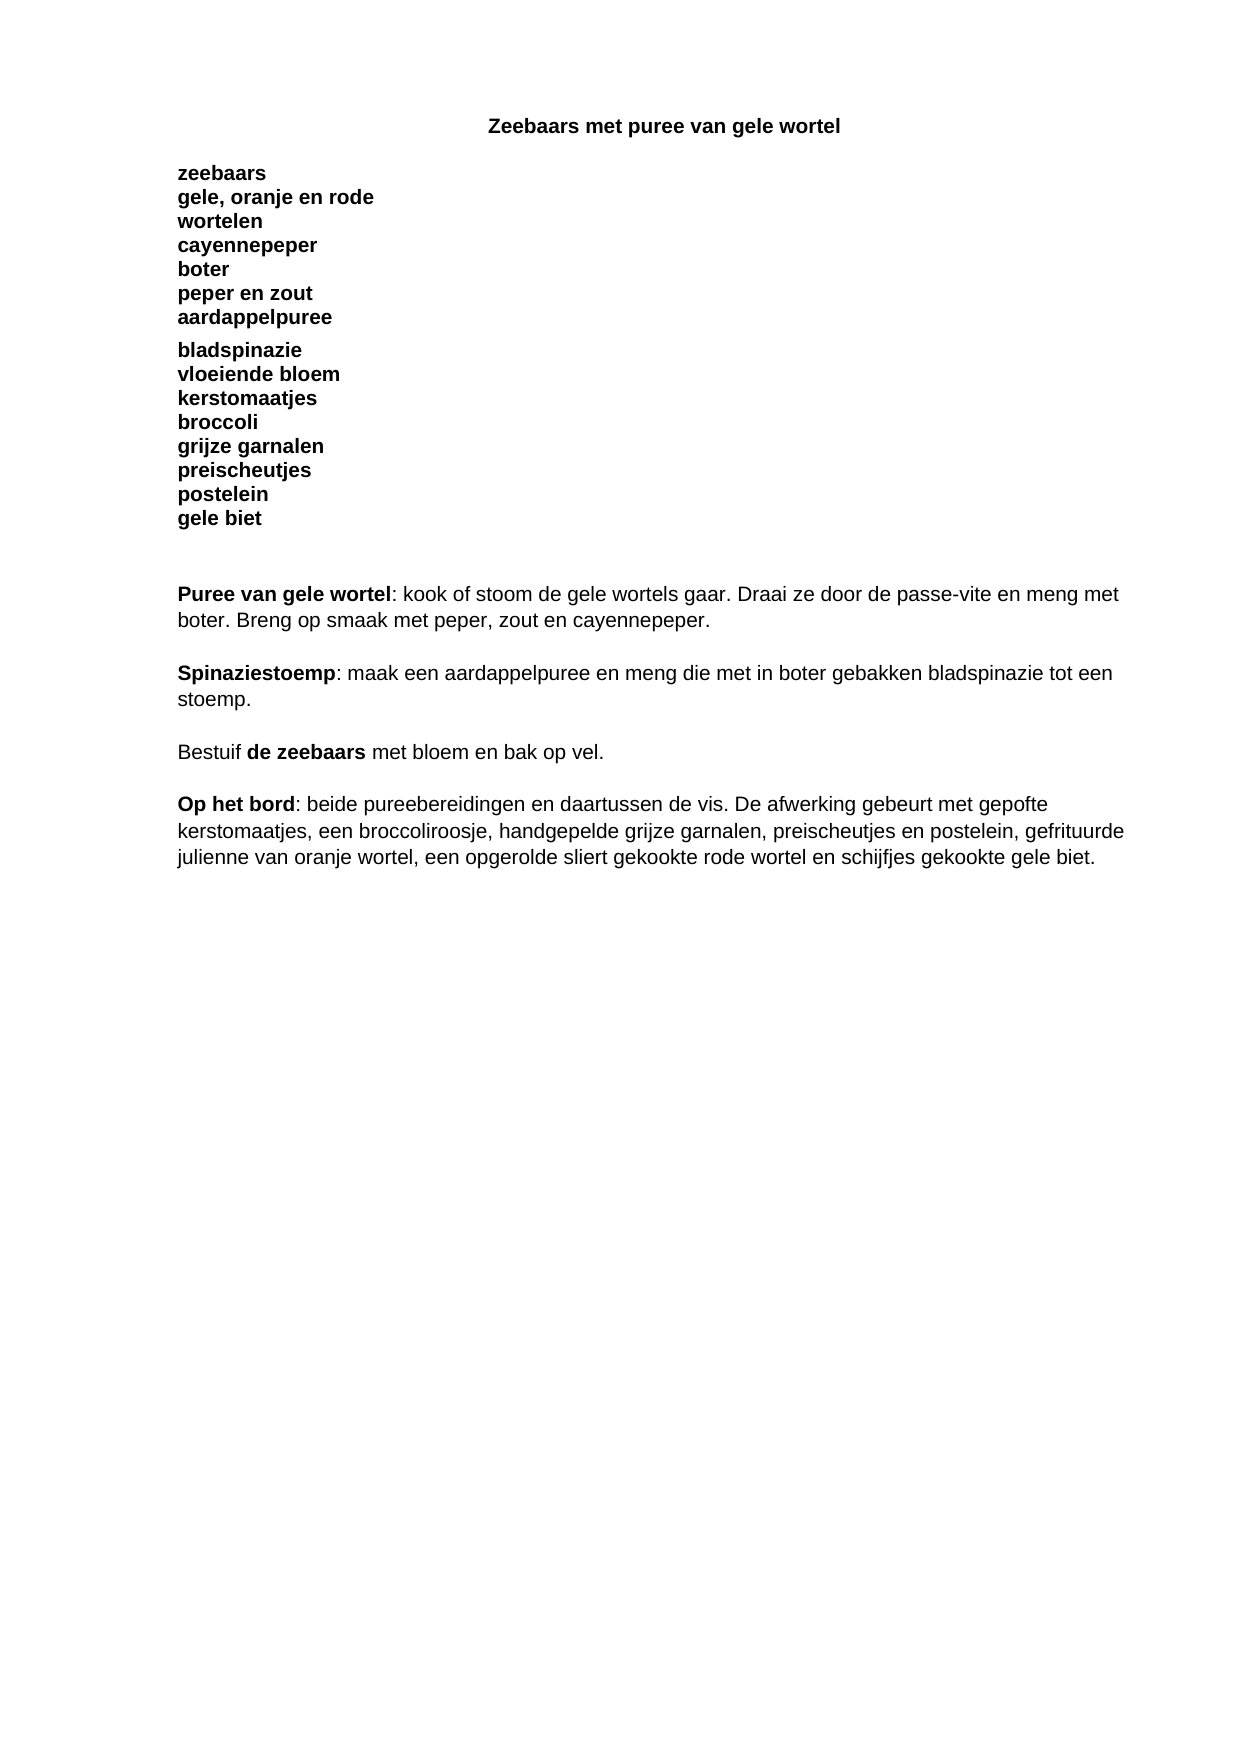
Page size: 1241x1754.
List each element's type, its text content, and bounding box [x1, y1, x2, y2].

text Zeebaars met puree van gele wortel [177, 118, 1152, 137]
text Op het bord: beide pureebereidingen en daartussen de vis. De afwerking gebeurt met gepofte kerstomaatjes, een broccoliroosje, handgepelde grijze garnalen, preischeutjes en postelein, gefrituurde julienne van oranje wortel, een opgerolde sliert gekookte rode wortel en schijfjes gekookte gele biet. [177, 792, 1152, 869]
text Puree van gele wortel: kook of stoom de gele wortels gaar. Draai ze door de passe-vite en meng met boter. Breng op smaak met peper, zout en cayennepeper. [177, 581, 1152, 632]
text Spinaziestoemp: maak een aardappelpuree en meng die met in boter gebakken bladspinazie tot een stoemp. [177, 660, 1152, 711]
text Bestuif de zeebaars met bloem en bak op vel. [177, 739, 1152, 763]
text zeebaars gele, oranje en rode wortelen cayennepeper boter peper en zout aardappelpuree [177, 161, 1152, 328]
text bladspinazie vloeiende bloem kerstomaatjes broccoli grijze garnalen preischeutjes postelein gele biet [177, 338, 1152, 529]
